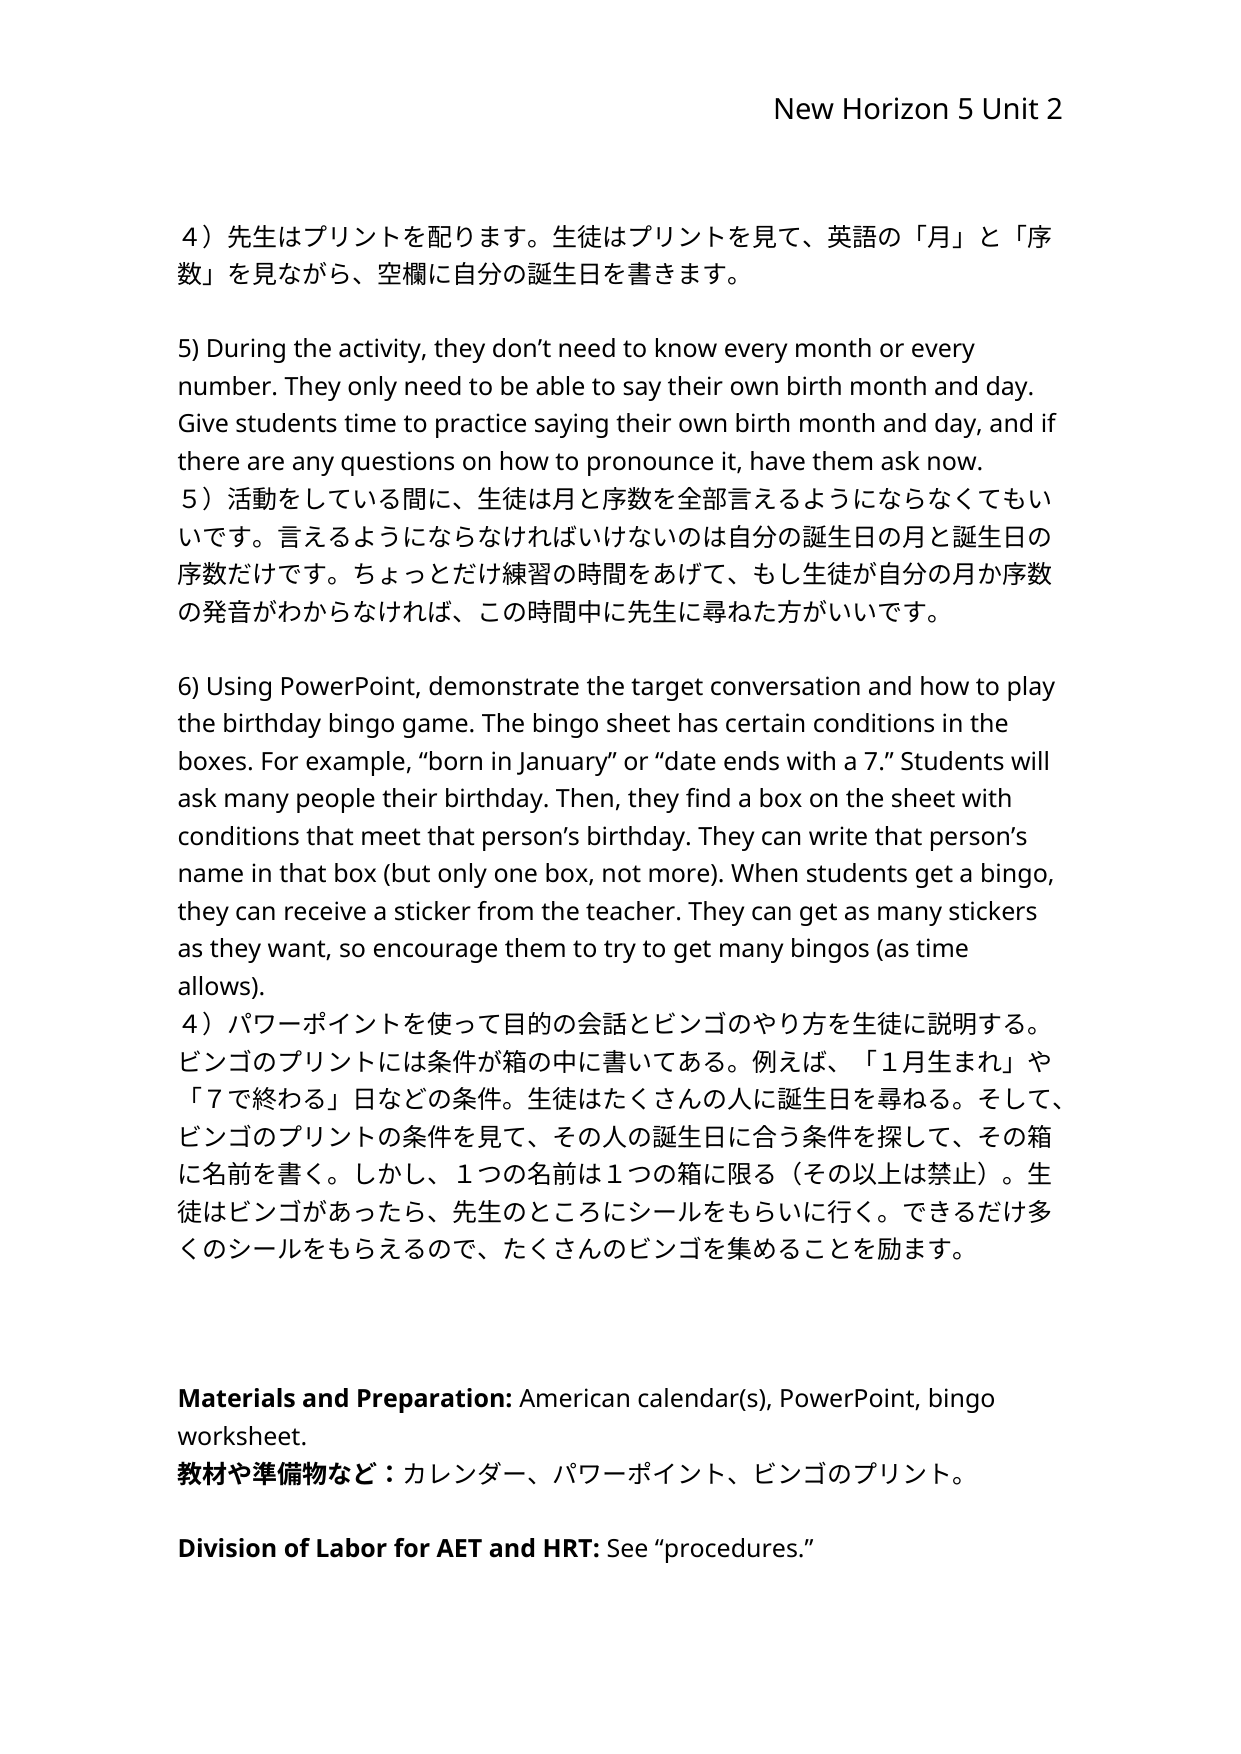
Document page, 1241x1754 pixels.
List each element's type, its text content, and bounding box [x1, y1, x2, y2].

text 6) Using PowerPoint, demonstrate the target conversation and how to play the birthday bingo game. The bingo sheet has certain conditions in the boxes. For example, “born in January” or “date ends with a 7.” Students will ask many people their birthday. Then, they find a box on the sheet with conditions that meet that person’s birthday. They can write that person’s name in that box (but only one box, not more). When students get a bingo, they can receive a sticker from the teacher. They can get as many stickers as they want, so encourage them to try to get many bingos (as time allows). [177, 667, 1063, 1004]
text Division of Labor for AET and HRT: See “procedures.” [177, 1529, 1063, 1567]
text 教材や準備物など：カレンダー、パワーポイント、ビンゴのプリント。 [177, 1454, 1063, 1492]
text Materials and Preparation: American calendar(s), PowerPoint, bingo worksheet. [177, 1379, 1063, 1454]
text ４）パワーポイントを使って目的の会話とビンゴのやり方を生徒に説明する。ビンゴのプリントには条件が箱の中に書いてある。例えば、「１月生まれ」や「７で終わる」日などの条件。生徒はたくさんの人に誕生日を尋ねる。そして、ビンゴのプリントの条件を見て、その人の誕生日に合う条件を探して、その箱に名前を書く。しかし、１つの名前は１つの箱に限る（その以上は禁止）。生徒はビンゴがあったら、先生のところにシールをもらいに行く。できるだけ多くのシールをもらえるので、たくさんのビンゴを集めることを励ます。 [177, 1004, 1063, 1267]
text ４）先生はプリントを配ります。生徒はプリントを見て、英語の「月」と「序数」を見ながら、空欄に自分の誕生日を書きます。 [177, 217, 1063, 292]
text ５）活動をしている間に、生徒は月と序数を全部言えるようにならなくてもいいです。言えるようにならなければいけないのは自分の誕生日の月と誕生日の序数だけです。ちょっとだけ練習の時間をあげて、もし生徒が自分の月か序数の発音がわからなければ、この時間中に先生に尋ねた方がいいです。 [177, 479, 1063, 629]
text 5) During the activity, they don’t need to know every month or every number. They only need to be able to say their own birth month and day. Give students time to practice saying their own birth month and day, and if there are any questions on how to pronounce it, have them ask now. [177, 329, 1063, 479]
